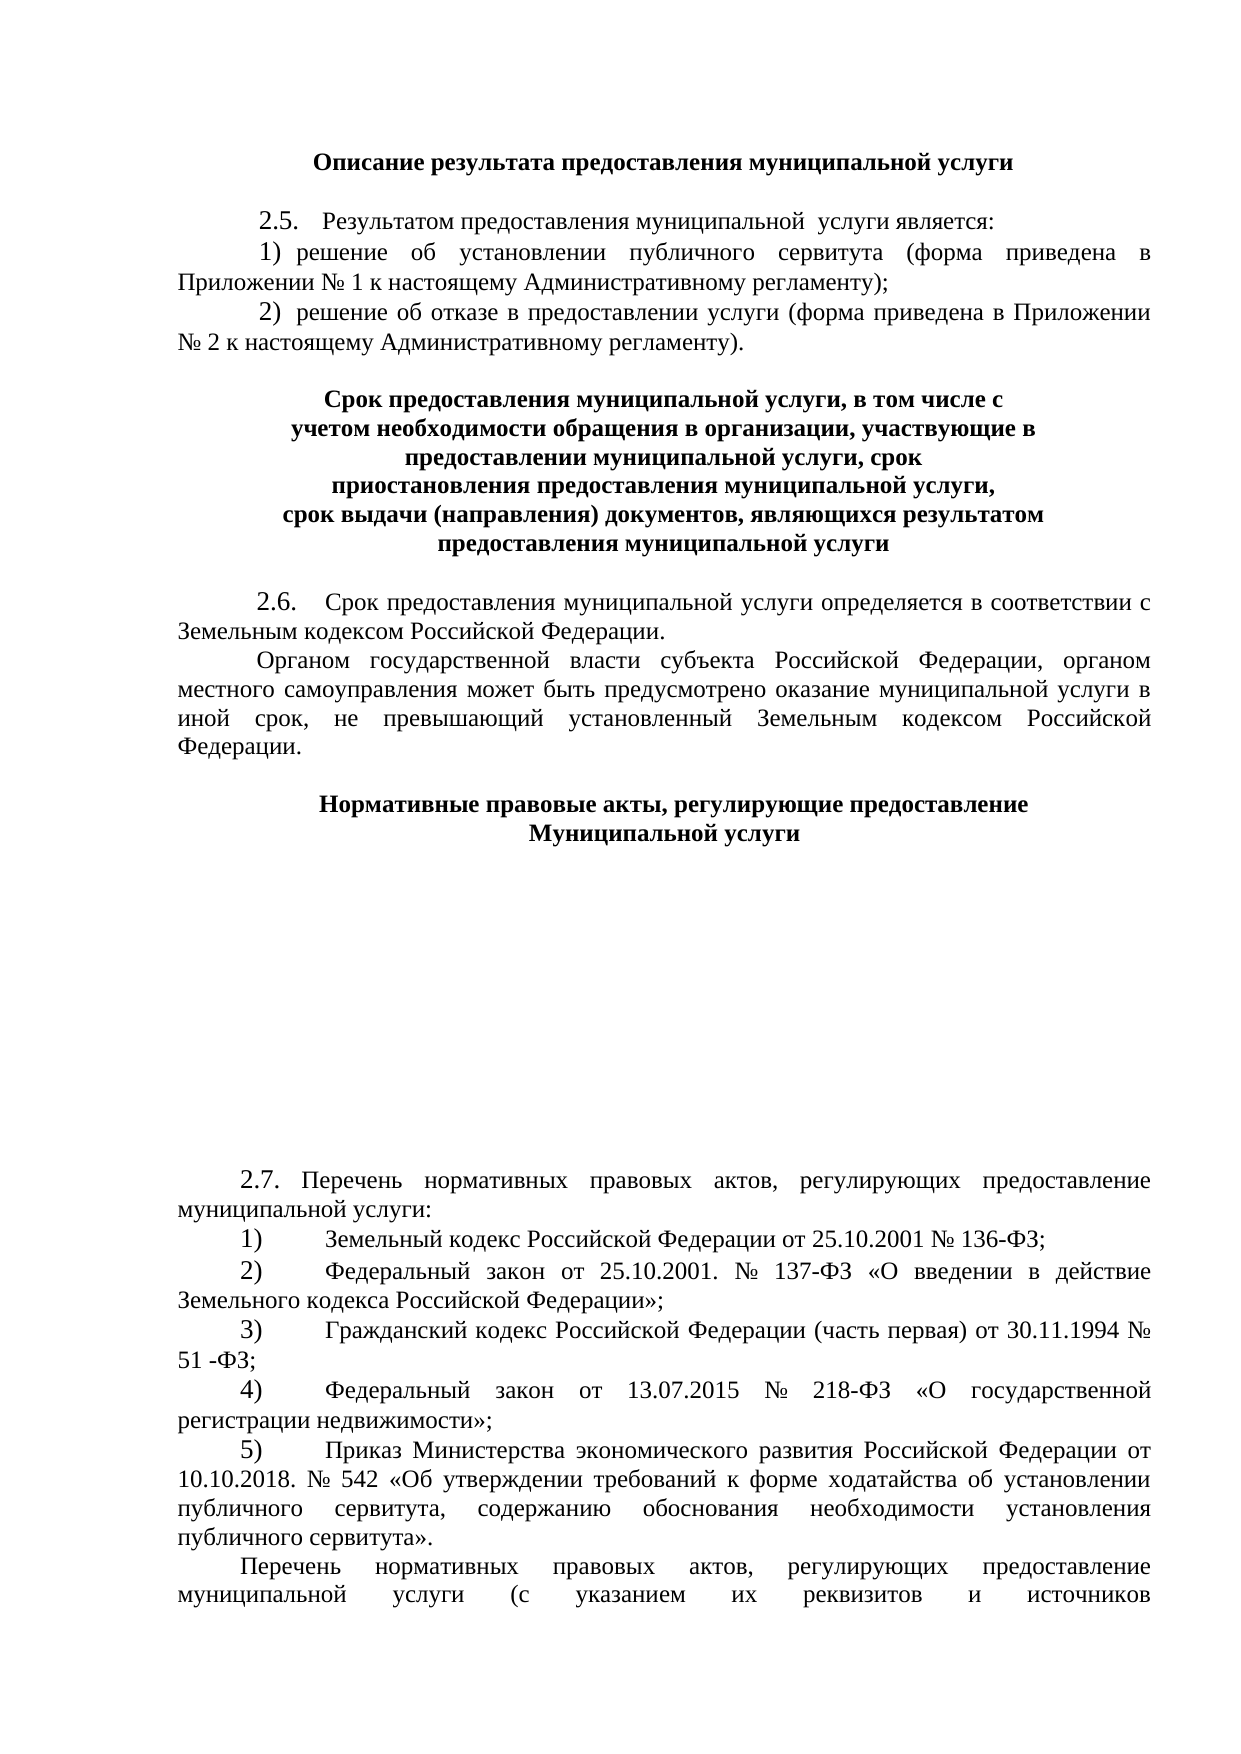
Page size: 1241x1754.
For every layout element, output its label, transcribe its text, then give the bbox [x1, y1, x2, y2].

list Срок предоставления муниципальной услуги определяется в соответствии с Земельным кодексом Российской Федерации. [177, 585, 1152, 645]
list Земельный кодекс Российской Федерации от 25.10.2001 № 136-ФЗ; [177, 1223, 1152, 1254]
text Срок предоставления муниципальной услуги, в том числе с учетом необходимости обращения в организации, участвующие в предоставлении муниципальной услуги, срок приостановления предоставления муниципальной услуги, срок выдачи (направления) документов, являющихся результатом предоставления муниципальной услуги [177, 384, 1149, 557]
text Описание результата предоставления муниципальной услуги [194, 147, 1152, 176]
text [177, 1551, 1152, 1608]
list Федеральный закон от 25.10.2001. № 137-ФЗ «О введении в действие Земельного кодекса Российской Федерации»; [177, 1254, 1152, 1314]
list Федеральный закон от 13.07.2015 № 218-ФЗ «О государственной регистрации недвижимости»; [177, 1373, 1152, 1433]
list решение об установлении публичного сервитута (форма приведена в Приложении № 1 к настоящему Административному регламенту); [177, 236, 1152, 295]
list Результатом предоставления муниципальной услуги является: [177, 204, 1152, 236]
text Нормативные правовые акты, регулирующие предоставление [200, 789, 1152, 818]
list решение об отказе в предоставлении услуги (форма приведена в Приложении № 2 к настоящему Административному регламенту). [177, 295, 1152, 355]
list Перечень нормативных правовых актов, регулирующих предоставление муниципальной услуги: [177, 1163, 1152, 1223]
list Гражданский кодекс Российской Федерации (часть первая) от 30.11.1994 № 51 -ФЗ; [177, 1314, 1152, 1373]
text Органом государственной власти субъекта Российской Федерации, органом местного самоуправления может быть предусмотрено оказание муниципальной услуги в иной срок, не превышающий установленный Земельным кодексом Российской Федерации. [177, 645, 1152, 760]
text Муниципальной услуги [177, 818, 1152, 846]
list Приказ Министерства экономического развития Российской Федерации от 10.10.2018. № 542 «Об утверждении требований к форме ходатайства об установлении публичного сервитута, содержанию обоснования необходимости установления публичного сервитута». [177, 1433, 1152, 1551]
